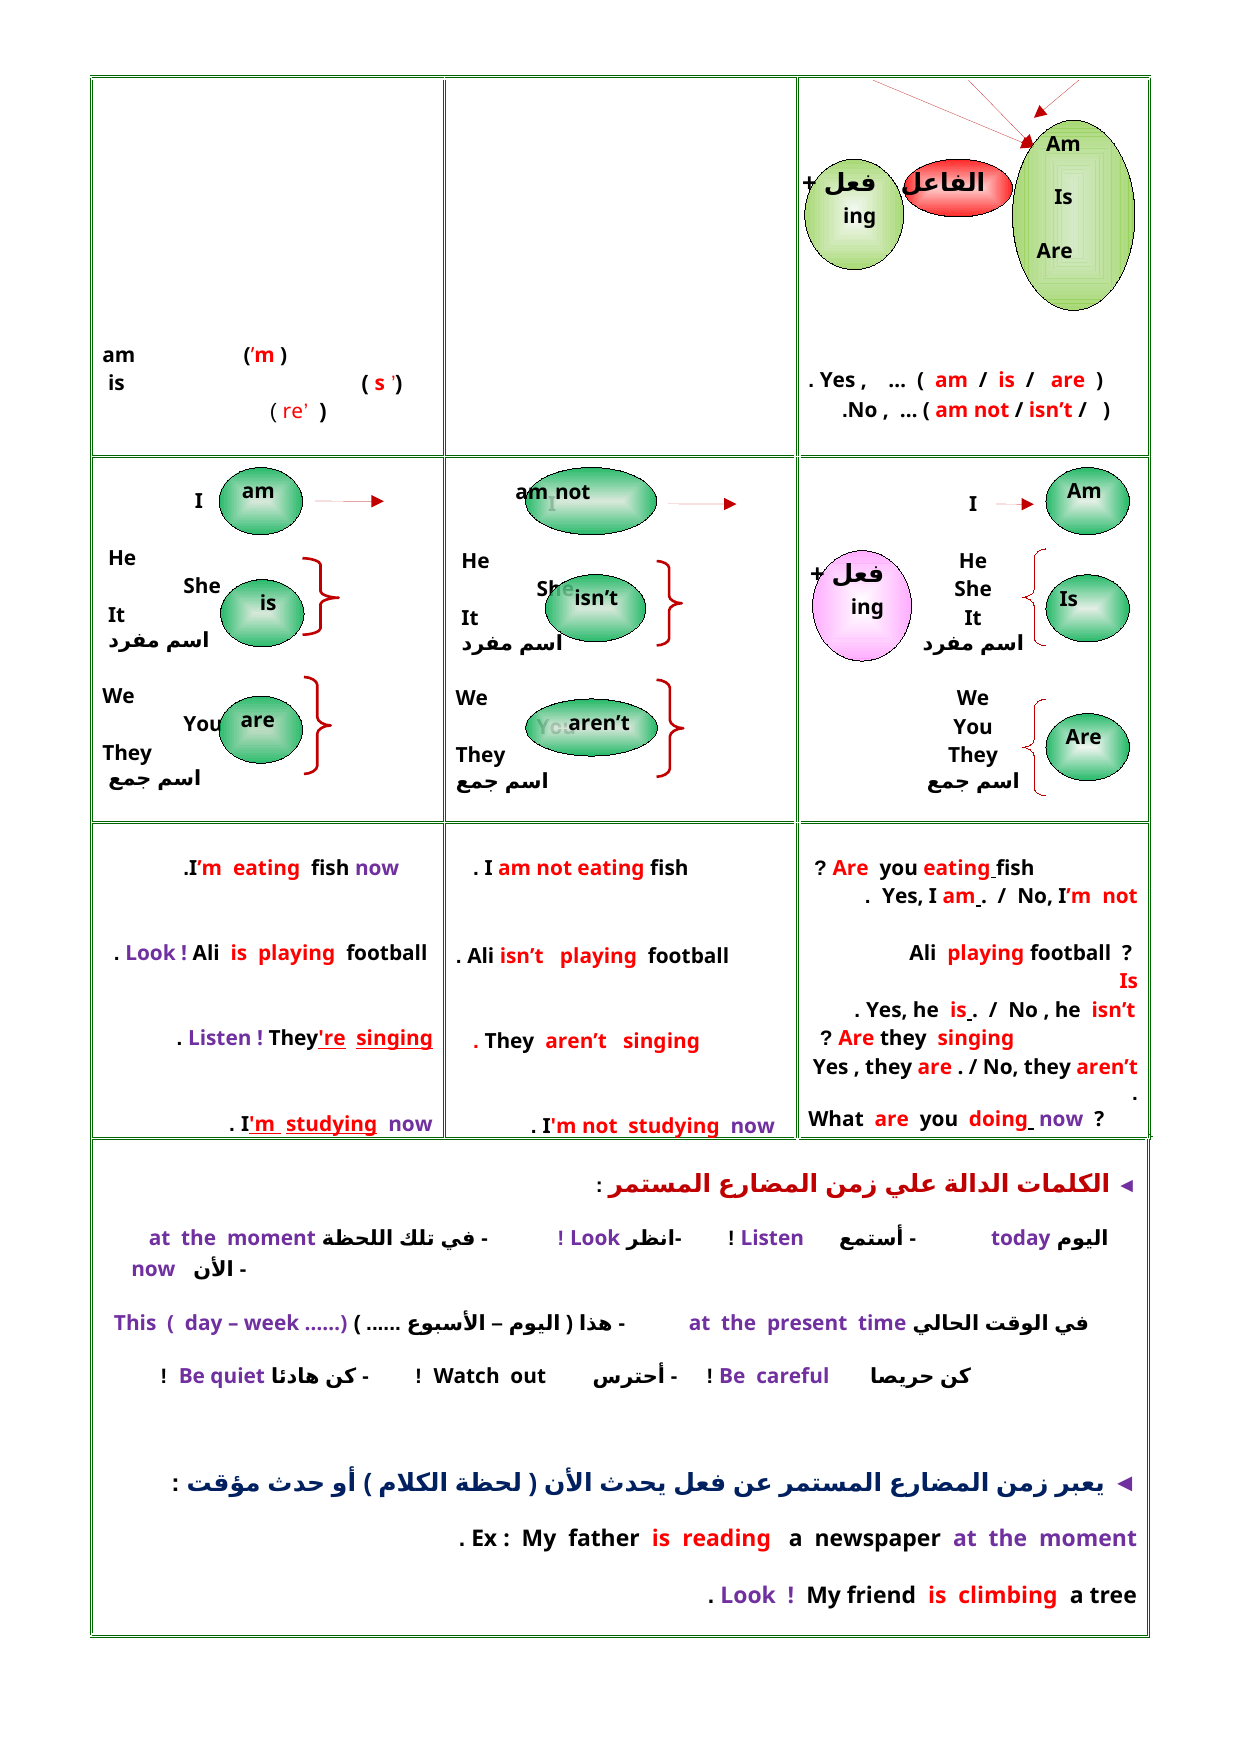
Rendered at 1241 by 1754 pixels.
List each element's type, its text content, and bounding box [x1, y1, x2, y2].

table_cell am (’m ) (’ s ) is ( ’re ) are [91, 78, 444, 454]
table_cell I’m eating fish now. Look ! Ali is playing football . Listen ! They're singing . I'm studying now . [93, 824, 443, 1137]
table_cell Are you eating fish ? Yes, I am . / No, I’m not . Ali playing football ? Is Yes, he is . / No , he isn’t . Are they singing ? Yes , they are . / No, they aren’t . What are you doing now ? I'm studying now . [797, 821, 1149, 1137]
table_cell Yes , … ( am / is / are ) . No , … ( am not / isn’t / aren’t ). [799, 78, 1149, 454]
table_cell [91, 1137, 1148, 1635]
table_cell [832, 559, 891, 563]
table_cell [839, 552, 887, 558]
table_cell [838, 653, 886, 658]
table_cell I He She It اسم مفرد We You They اسم جمع [93, 458, 443, 821]
table_cell I He She It اسم مفرد We You They اسم جمع [799, 455, 1148, 821]
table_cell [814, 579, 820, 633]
table_cell [445, 78, 796, 454]
table_cell I am not eating fish . Ali isn’t playing football . They aren’t singing . I'm not studying now . [445, 821, 797, 1137]
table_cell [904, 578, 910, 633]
table_cell I He She It اسم مفرد We You They اسم جمع [446, 455, 796, 821]
